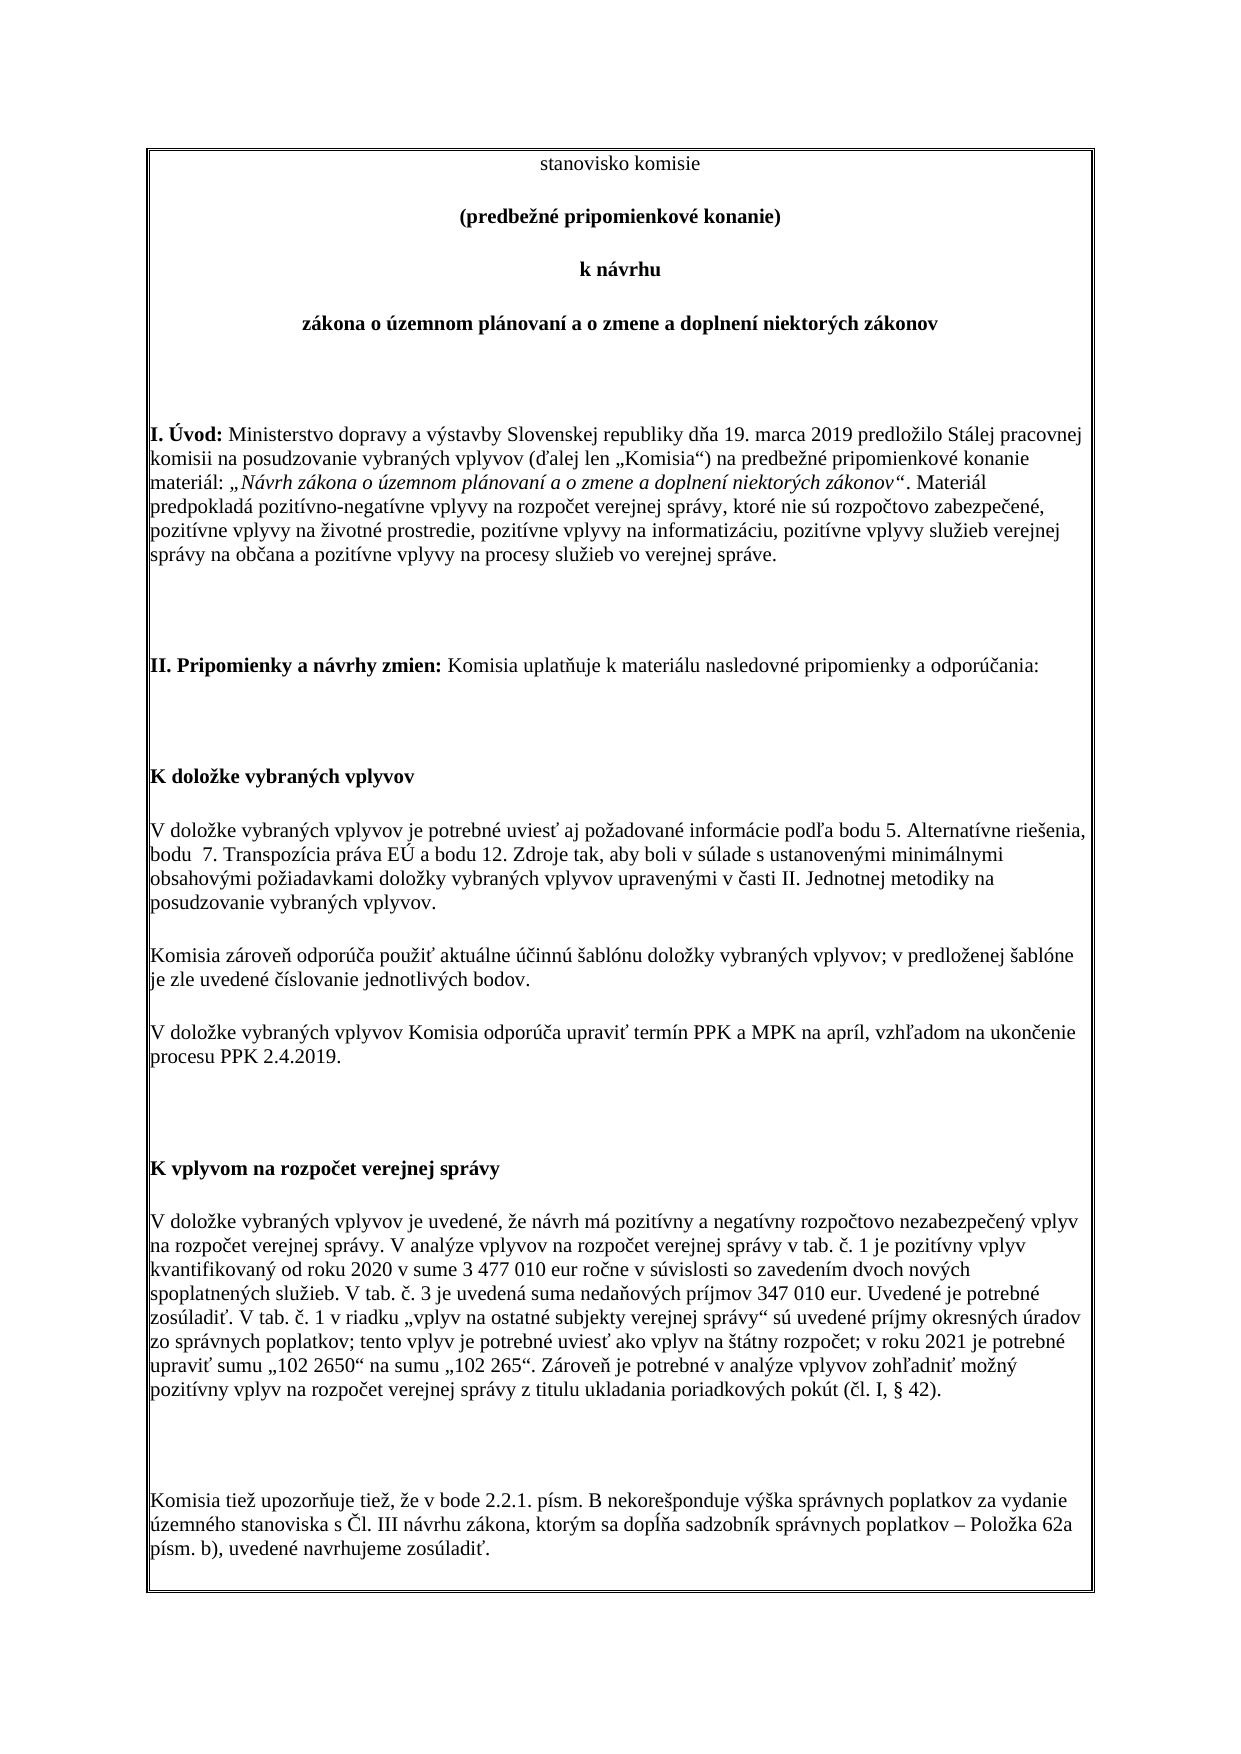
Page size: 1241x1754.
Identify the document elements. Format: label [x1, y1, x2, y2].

table_cell [150, 151, 1091, 1589]
